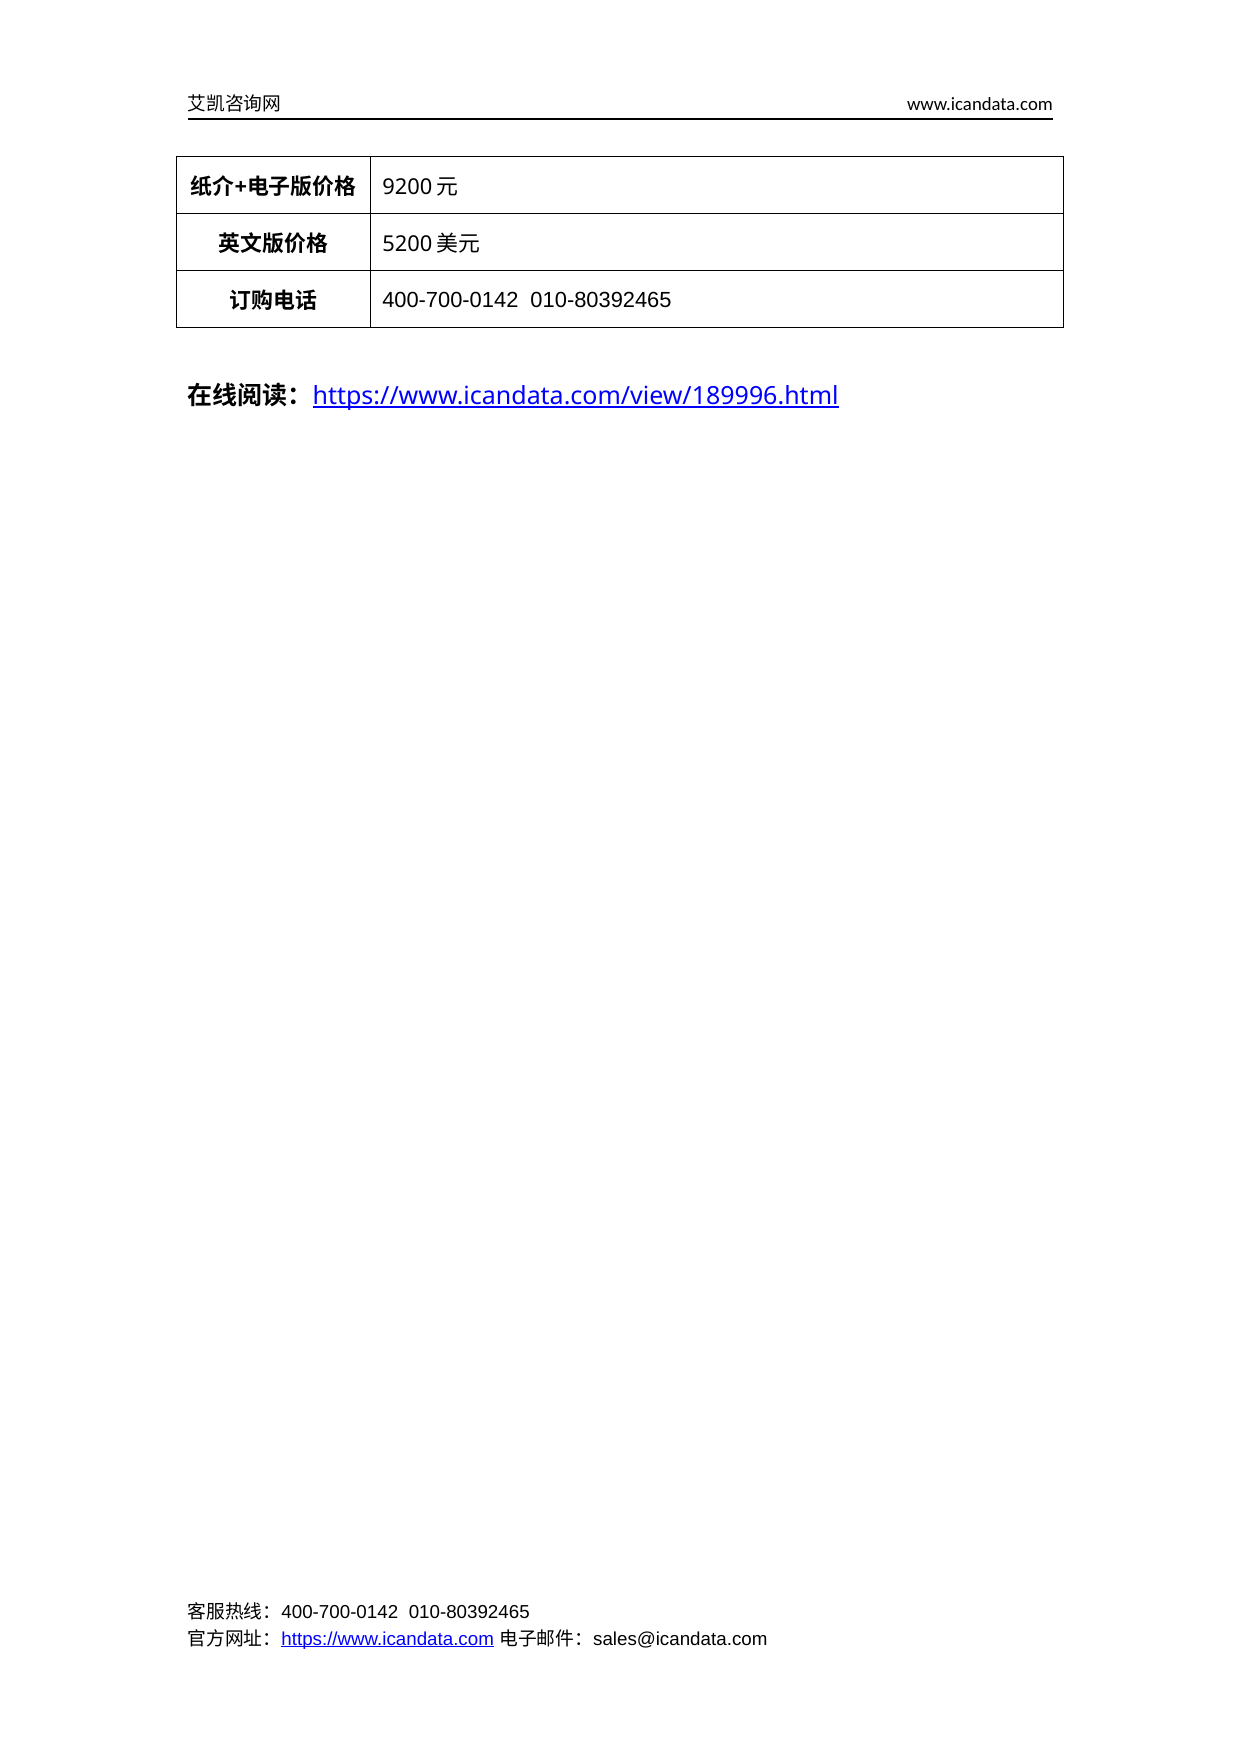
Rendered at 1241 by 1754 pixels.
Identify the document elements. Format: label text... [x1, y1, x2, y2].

table_cell 9200元 [371, 157, 1063, 213]
table_cell 400-700-0142 010-80392465 [371, 271, 1063, 327]
table_cell 订购电话 [177, 271, 370, 327]
table_cell 5200美元 [371, 214, 1063, 270]
table_cell 英文版价格 [177, 214, 370, 270]
text 在线阅读：https://www.icandata.com/view/189996.html [187, 361, 1053, 426]
table_cell 纸介+电子版价格 [177, 157, 370, 213]
